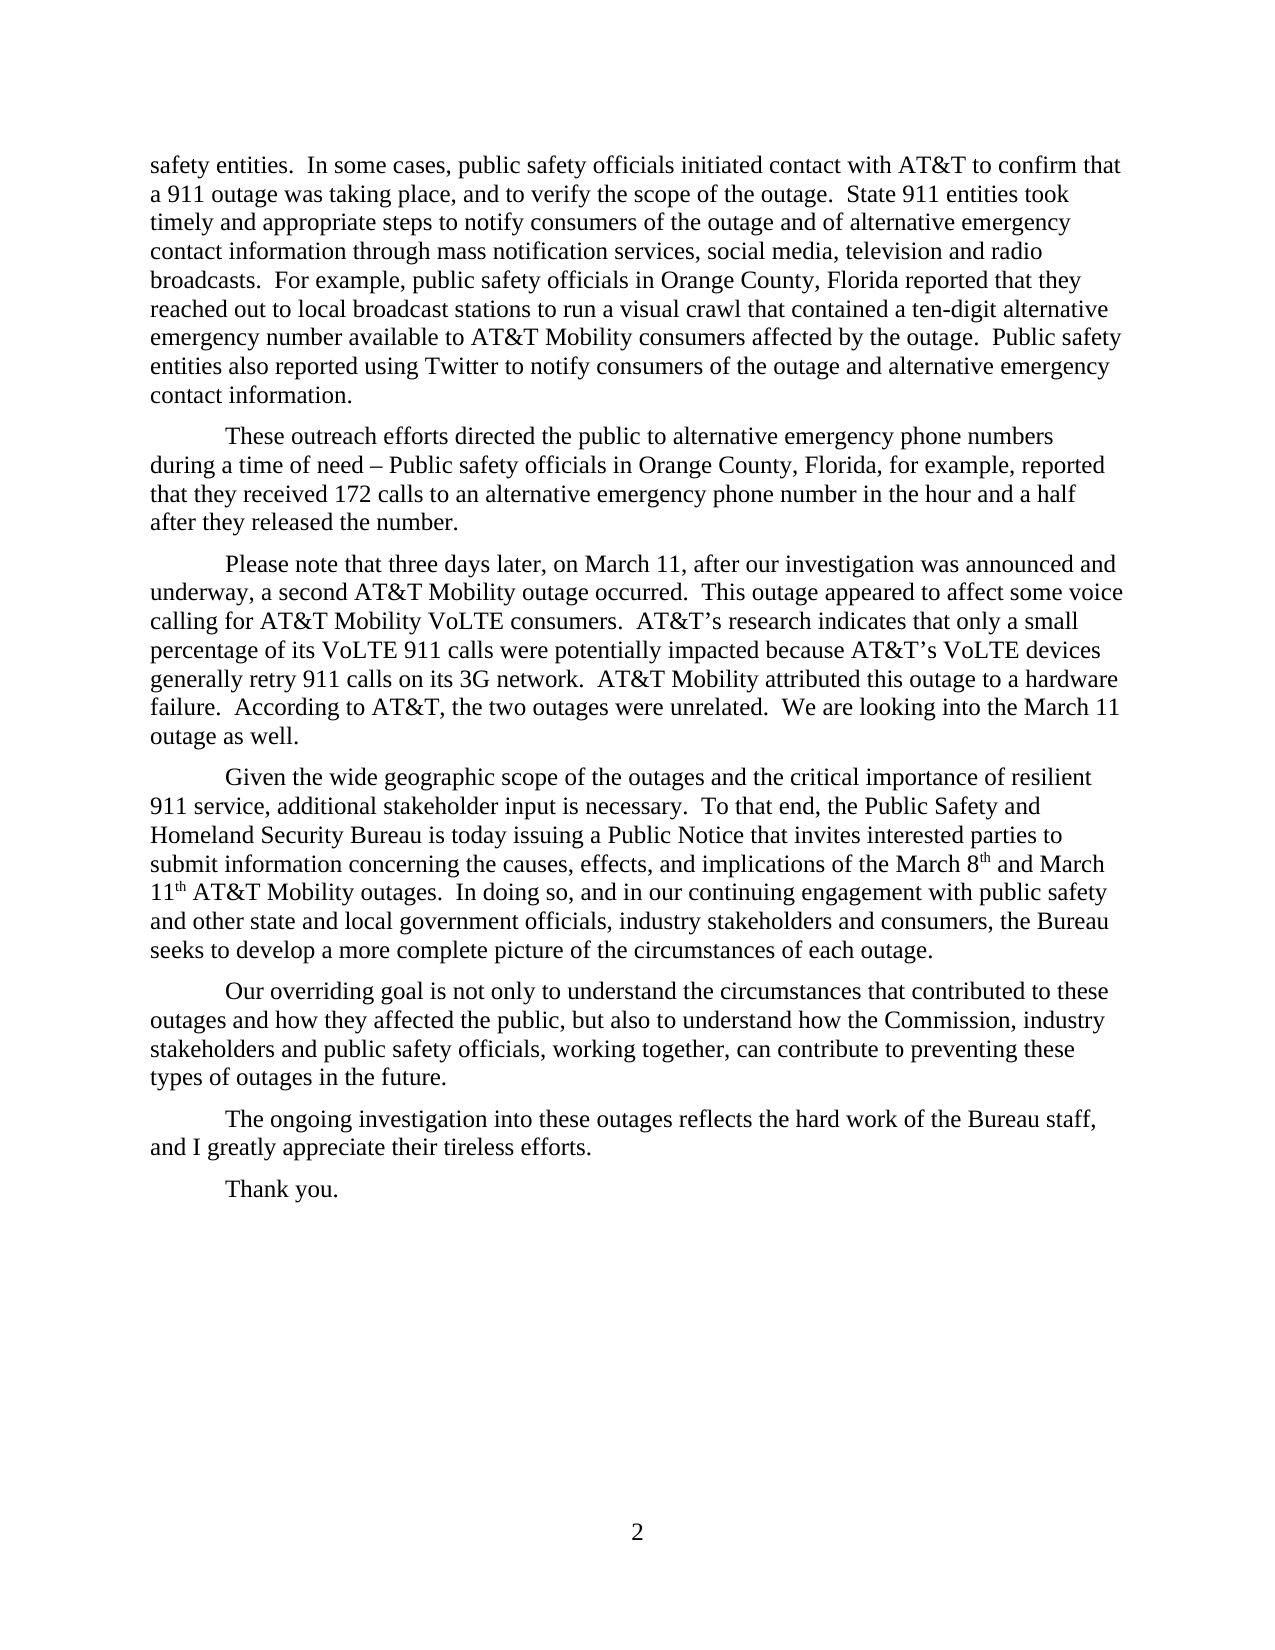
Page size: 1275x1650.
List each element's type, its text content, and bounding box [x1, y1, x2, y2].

text Please note that three days later, on March 11, after our investigation was announced and underway, a second AT&T Mobility outage occurred. This outage appeared to affect some voice calling for AT&T Mobility VoLTE consumers. AT&T’s research indicates that only a small percentage of its VoLTE 911 calls were potentially impacted because AT&T’s VoLTE devices generally retry 911 calls on its 3G network. AT&T Mobility attributed this outage to a hardware failure. According to AT&T, the two outages were unrelated. We are looking into the March 11 outage as well. [150, 549, 1125, 750]
text Our overriding goal is not only to understand the circumstances that contributed to these outages and how they affected the public, but also to understand how the Commission, industry stakeholders and public safety officials, working together, can contribute to preventing these types of outages in the future. [150, 976, 1125, 1091]
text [150, 150, 1125, 409]
text Given the wide geographic scope of the outages and the critical importance of resilient 911 service, additional stakeholder input is necessary. To that end, the Public Safety and Homeland Security Bureau is today issuing a Public Notice that invites interested parties to submit information concerning the causes, effects, and implications of the March 8th and March 11th AT&T Mobility outages. In doing so, and in our continuing engagement with public safety and other state and local government officials, industry stakeholders and consumers, the Bureau seeks to develop a more complete picture of the circumstances of each outage. [150, 762, 1125, 964]
text Thank you. [150, 1174, 1125, 1202]
text These outreach efforts directed the public to alternative emergency phone numbers during a time of need – Public safety officials in Orange County, Florida, for example, reported that they received 172 calls to an alternative emergency phone number in the hour and a half after they released the number. [150, 421, 1125, 536]
text The ongoing investigation into these outages reflects the hard work of the Bureau staff, and I greatly appreciate their tireless efforts. [150, 1104, 1125, 1161]
